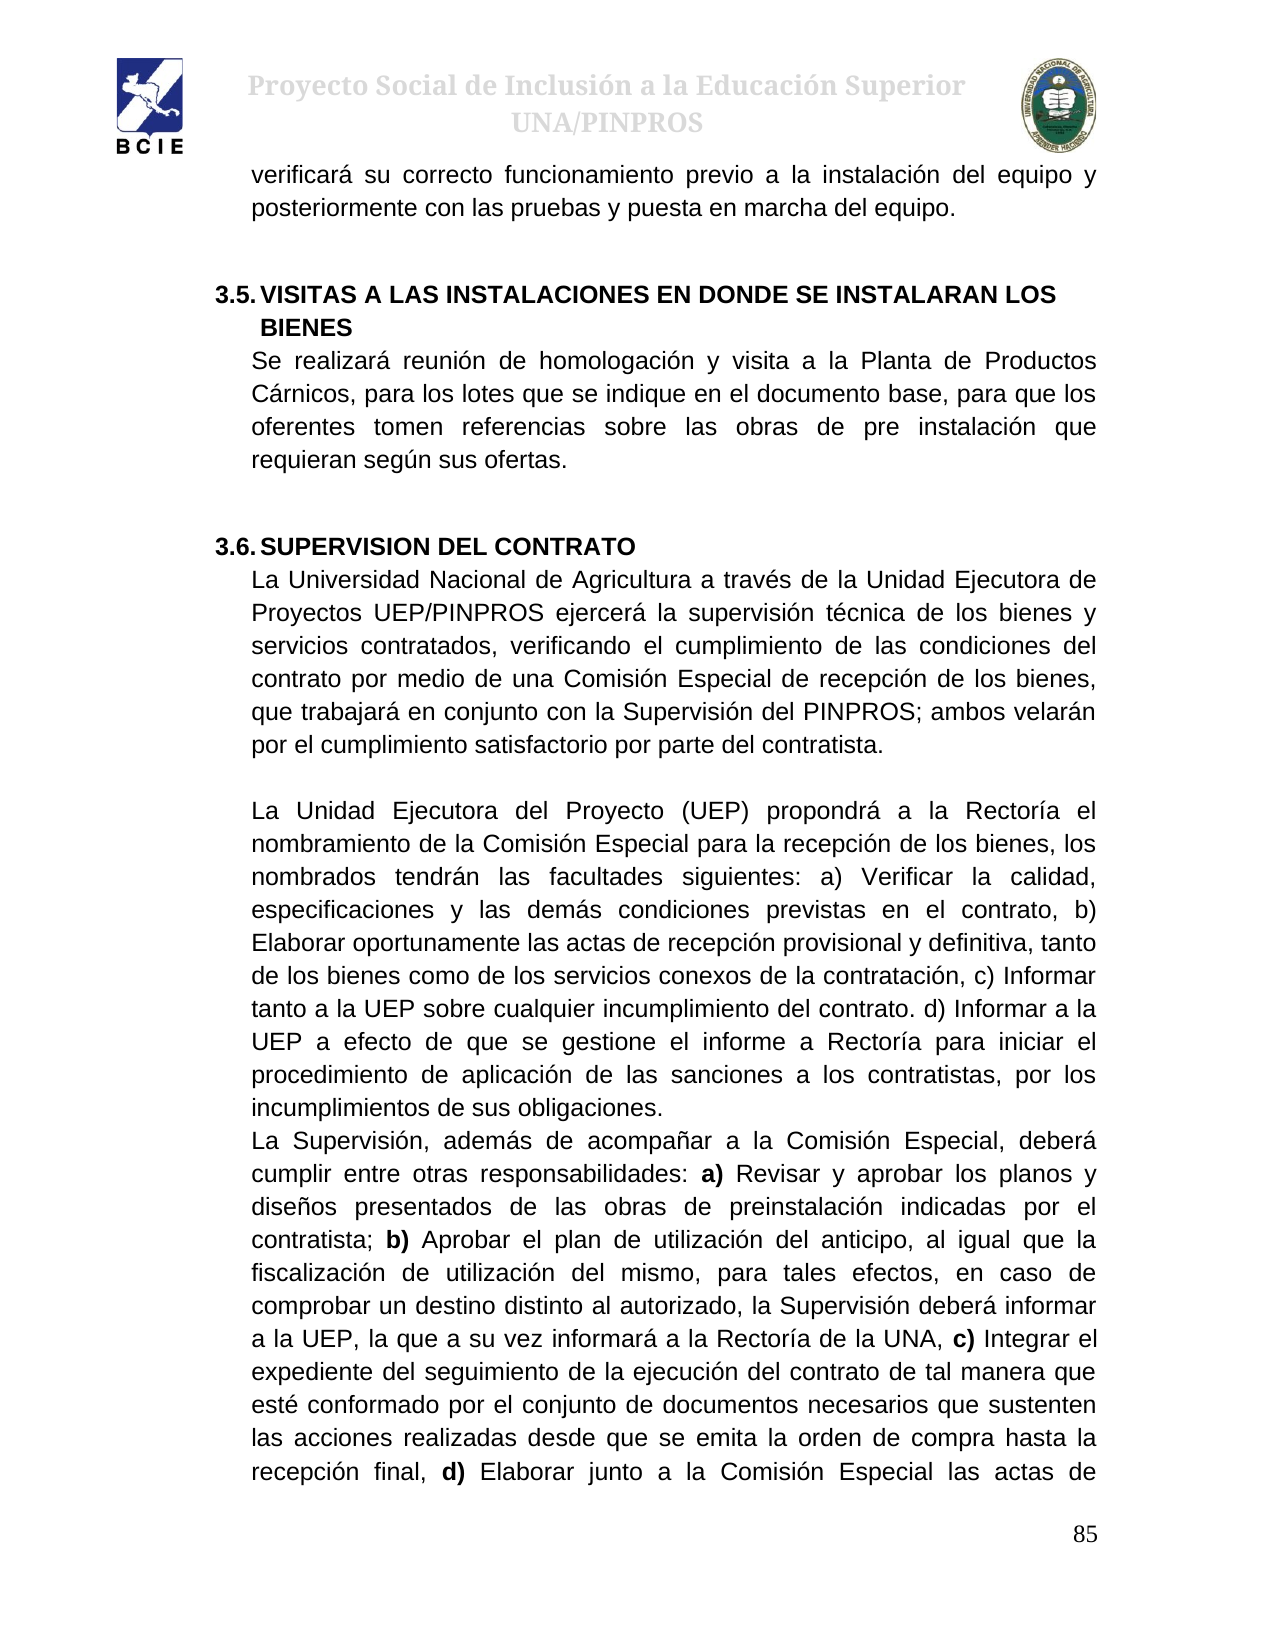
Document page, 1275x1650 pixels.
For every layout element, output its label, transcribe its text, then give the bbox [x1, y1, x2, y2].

picture [1021, 58, 1097, 153]
subtitle VISITAS A LAS INSTALACIONES EN DONDE SE INSTALARAN LOS BIENES [215, 280, 1098, 342]
picture [116, 58, 183, 154]
subtitle SUPERVISION DEL CONTRATO [215, 532, 1098, 561]
list Se realizará reunión de homologación y visita a la Planta de Productos Cárnicos, para los lotes que se indique en el documento base, para que los oferentes tomen referencias sobre las obras de pre instalación que requieran según sus ofertas. [251, 346, 1098, 474]
list La Unidad Ejecutora del Proyecto (UEP) propondrá a la Rectoría el nombramiento de la Comisión Especial para la recepción de los bienes, los nombrados tendrán las facultades siguientes: a) Verificar la calidad, especificaciones y las demás condiciones previstas en el contrato, b) Elaborar oportunamente las actas de recepción provisional y definitiva, tanto de los bienes como de los servicios conexos de la contratación, c) Informar tanto a la UEP sobre cualquier incumplimiento del contrato. d) Informar a la UEP a efecto de que se gestione el informe a Rectoría para iniciar el procedimiento de aplicación de las sanciones a los contratistas, por los incumplimientos de sus obligaciones. [251, 796, 1098, 1122]
list La Universidad Nacional de Agricultura a través de la Unidad Ejecutora de Proyectos UEP/PINPROS ejercerá la supervisión técnica de los bienes y servicios contratados, verificando el cumplimiento de las condiciones del contrato por medio de una Comisión Especial de recepción de los bienes, que trabajará en conjunto con la Supervisión del PINPROS; ambos velarán por el cumplimiento satisfactorio por parte del contratista. [251, 565, 1098, 759]
